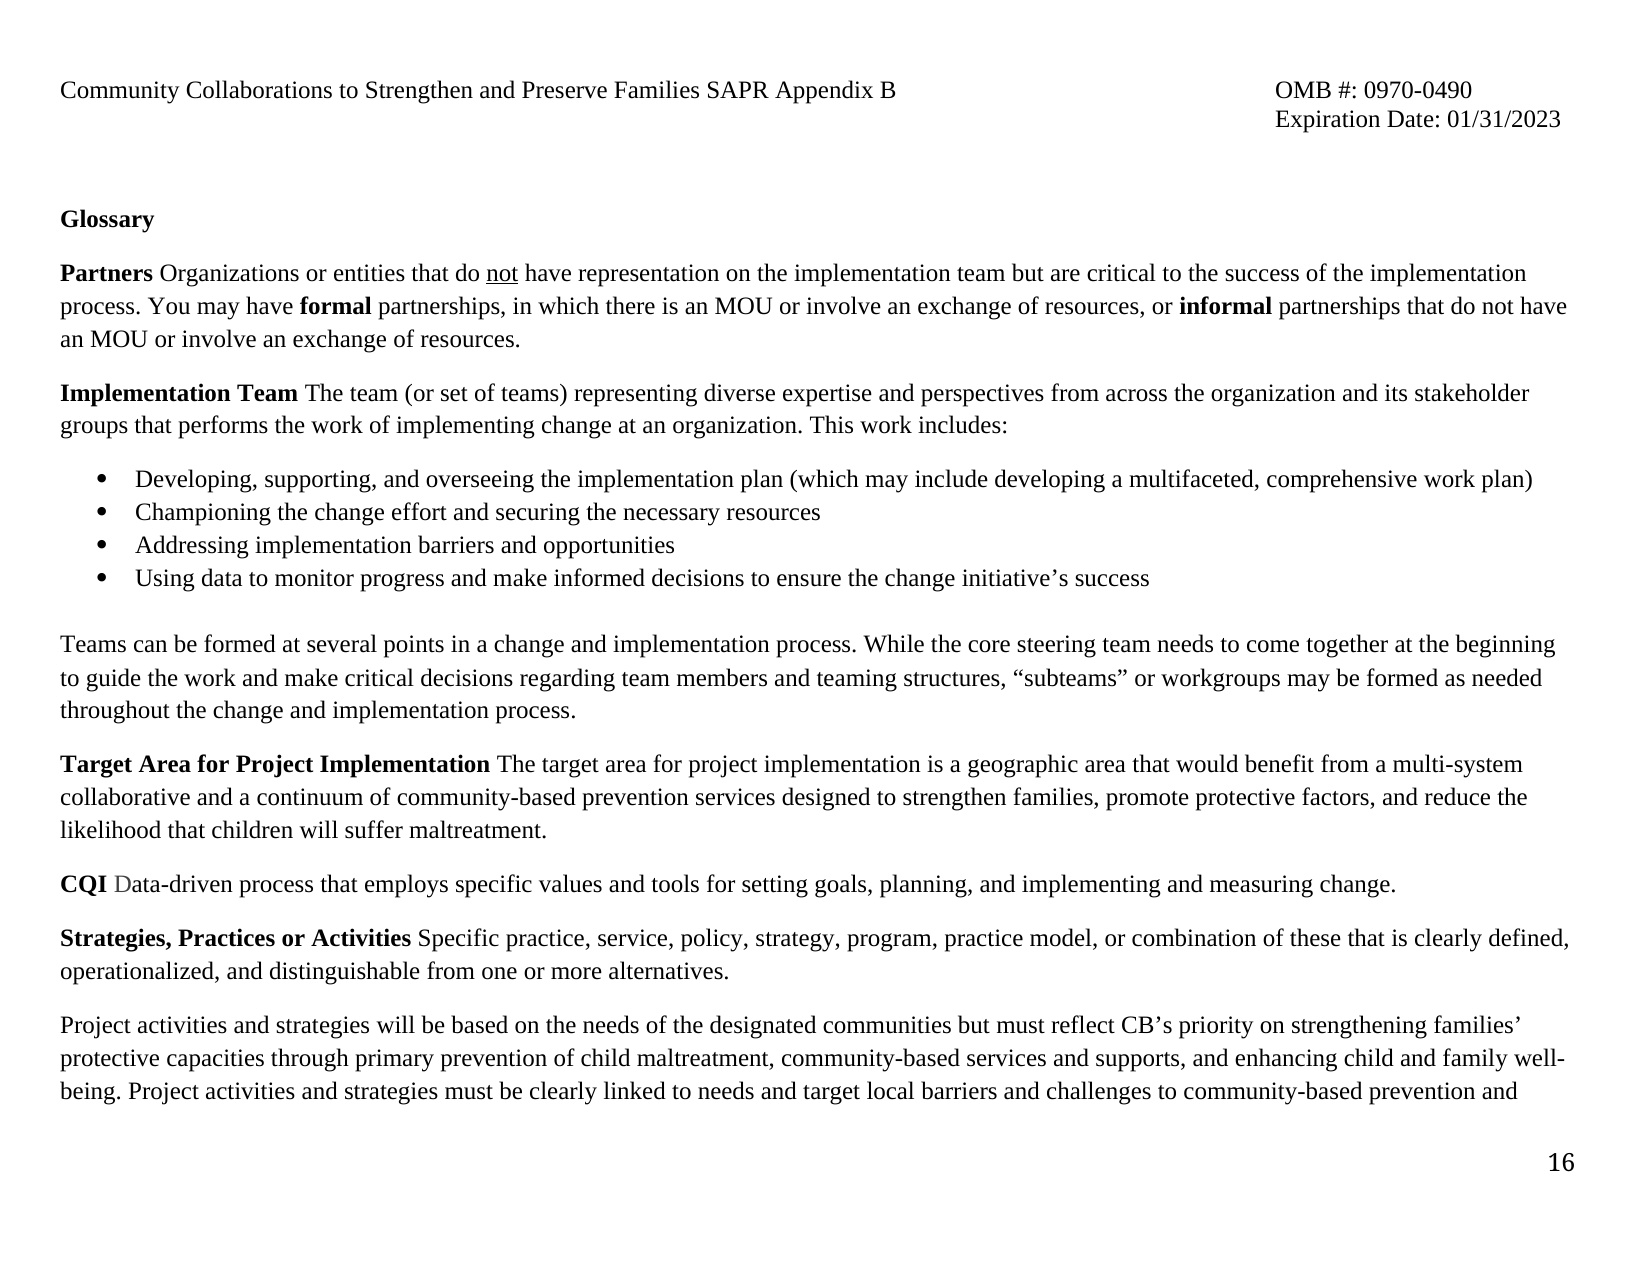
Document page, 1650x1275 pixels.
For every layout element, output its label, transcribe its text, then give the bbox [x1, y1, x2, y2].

text Strategies, Practices or Activities Specific practice, service, policy, strategy, program, practice model, or combination of these that is clearly defined, operationalized, and distinguishable from one or more alternatives. [60, 923, 1575, 985]
list Using data to monitor progress and make informed decisions to ensure the change initiative’s success [97, 563, 1575, 592]
list Developing, supporting, and overseeing the implementation plan (which may include developing a multifaceted, comprehensive work plan) [97, 464, 1575, 493]
text Target Area for Project Implementation The target area for project implementation is a geographic area that would benefit from a multi-system collaborative and a continuum of community-based prevention services designed to strengthen families, promote protective factors, and reduce the likelihood that children will suffer maltreatment. [60, 749, 1575, 844]
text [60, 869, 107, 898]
list Championing the change effort and securing the necessary resources [97, 497, 1575, 526]
text Partners Organizations or entities that do not have representation on the implementation team but are critical to the success of the implementation process. You may have formal partnerships, in which there is an MOU or involve an exchange of resources, or informal partnerships that do not have an MOU or involve an exchange of resources. [60, 258, 1575, 352]
list Addressing implementation barriers and opportunities [97, 531, 1575, 559]
text Implementation Team The team (or set of teams) representing diverse expertise and perspectives from across the organization and its stakeholder groups that performs the work of implementing change at an organization. This work includes: [60, 378, 1575, 439]
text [60, 1010, 1575, 1105]
text Teams can be formed at several points in a change and implementation process. While the core steering team needs to come together at the beginning to guide the work and make critical decisions regarding team members and teaming structures, “subteams” or workgroups may be formed as needed throughout the change and implementation process. [60, 629, 1575, 724]
text Glossary [60, 204, 1575, 233]
text CQI Data-driven process that employs specific values and tools for setting goals, planning, and implementing and measuring change. [131, 869, 1575, 898]
